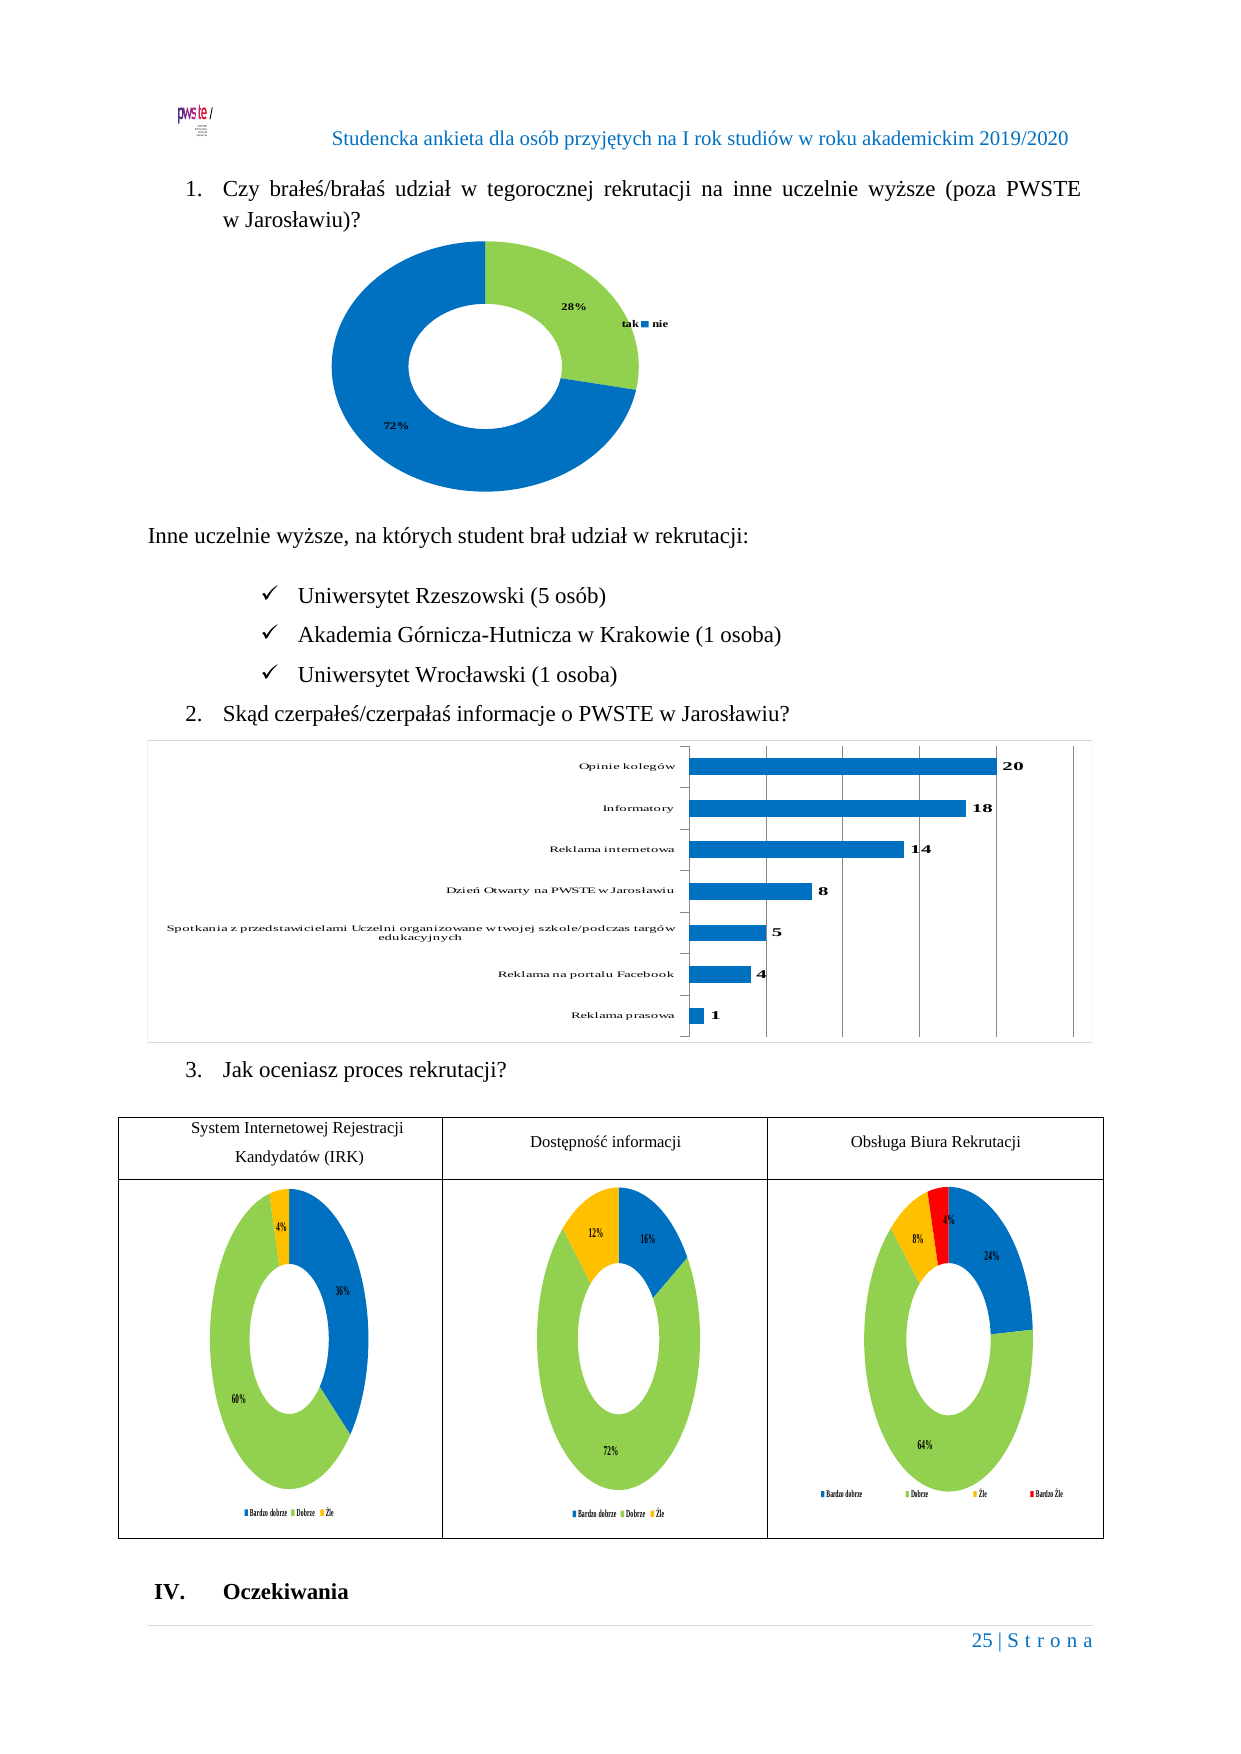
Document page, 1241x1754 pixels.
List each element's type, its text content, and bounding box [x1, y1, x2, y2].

list Jak oceniasz proces rekrutacji? [185, 1057, 1093, 1083]
table_cell [768, 1180, 1103, 1537]
table_cell [119, 1180, 442, 1537]
table_cell [443, 1180, 767, 1537]
list Oczekiwania [185, 1578, 1093, 1604]
picture [147, 73, 332, 146]
table_header System Internetowej Rejestracji Kandydatów (IRK) [119, 1118, 442, 1179]
list Czy brałeś/brałaś udział w tegorocznej rekrutacji na inne uczelnie wyższe (poza PWSTE w Jarosławiu)? [185, 176, 1093, 232]
table_header Dostępność informacji [443, 1118, 767, 1179]
list Uniwersytet Wrocławski (1 osoba) [260, 661, 1093, 687]
list Skąd czerpałeś/czerpałaś informacje o PWSTE w Jarosławiu? [185, 701, 1093, 727]
list Uniwersytet Rzeszowski (5 osób) [260, 582, 1093, 608]
text Inne uczelnie wyższe, na których student brał udział w rekrutacji: [148, 522, 1093, 548]
table_header Obsługa Biura Rekrutacji [768, 1118, 1103, 1179]
list Akademia Górnicza-Hutnicza w Krakowie (1 osoba) [260, 622, 1093, 648]
